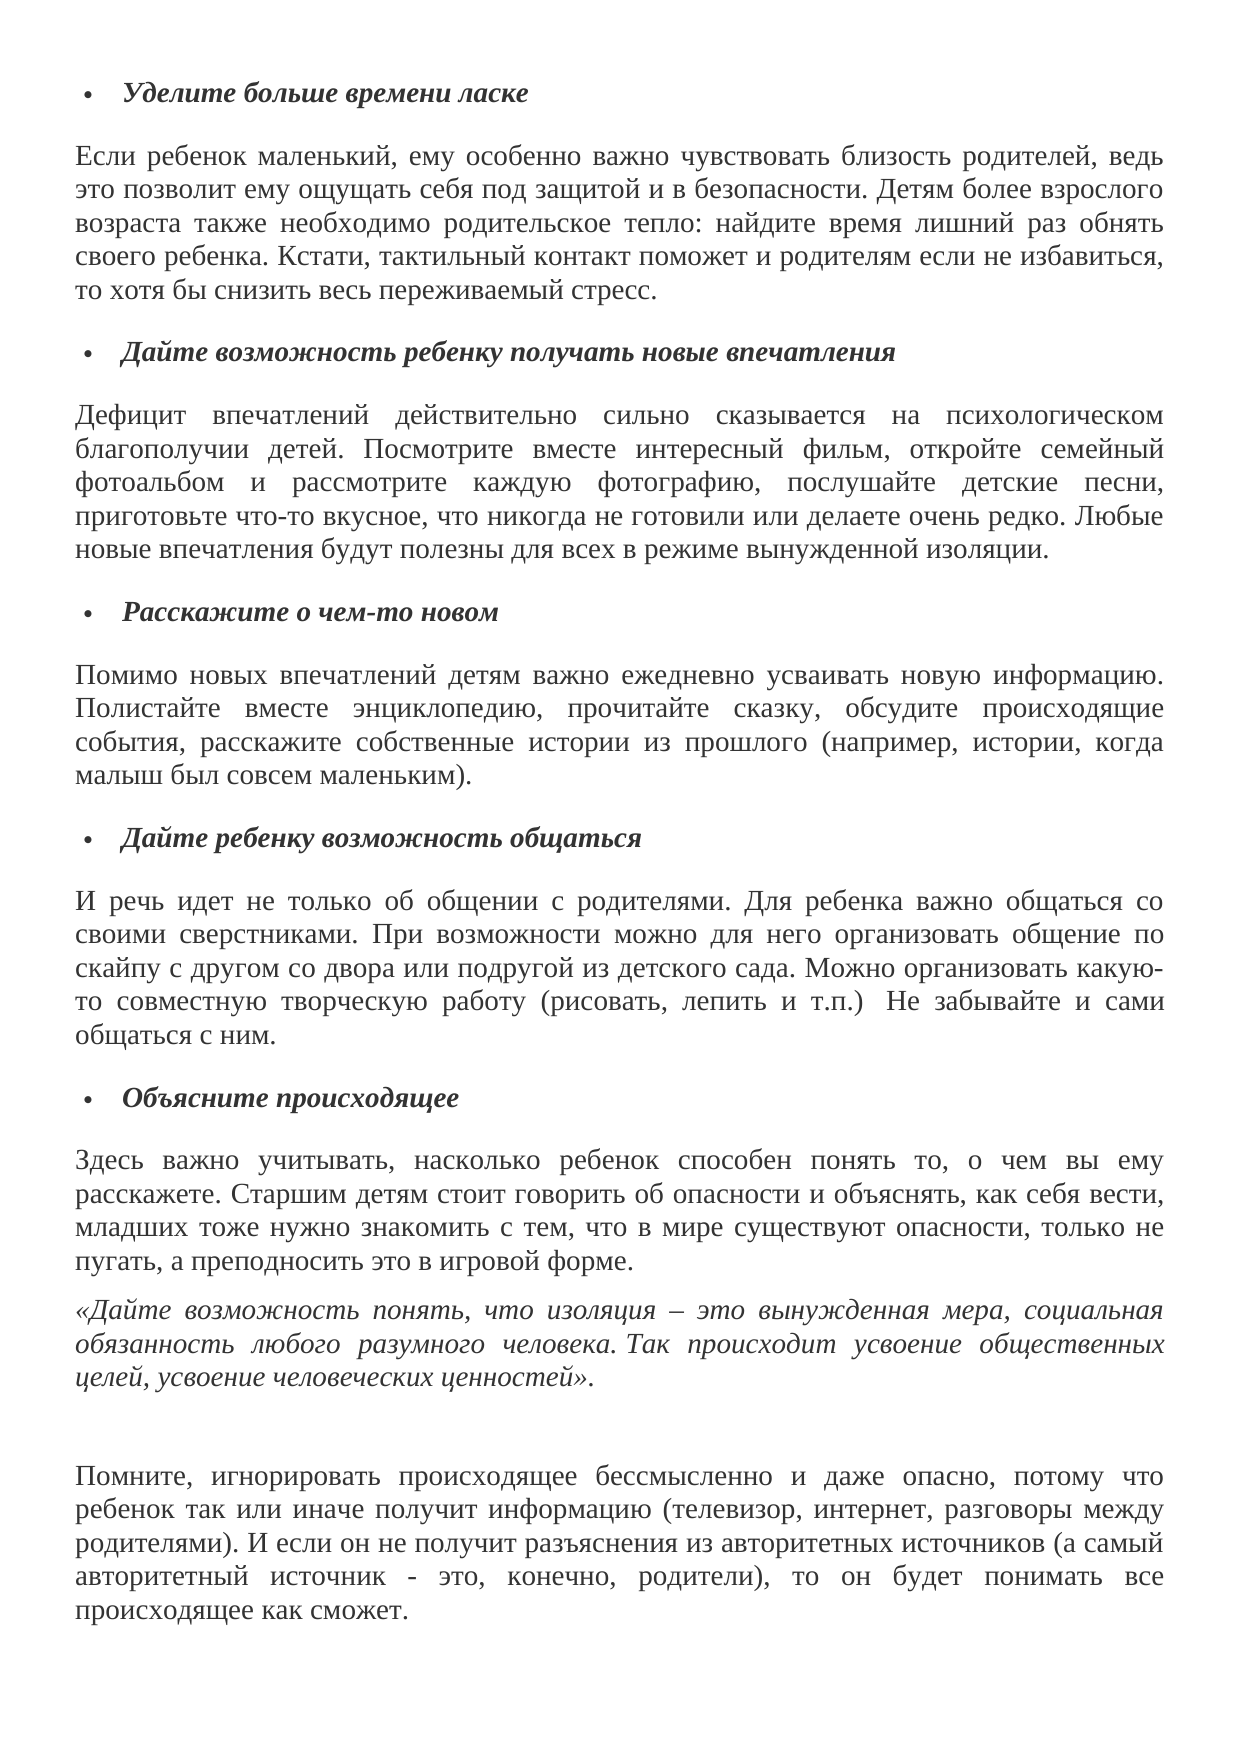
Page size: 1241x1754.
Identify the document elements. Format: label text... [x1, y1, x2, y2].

text Помимо новых впечатлений детям важно ежедневно усваивать новую информацию. Полистайте вместе энциклопедию, прочитайте сказку, обсудите происходящие события, расскажите собственные истории из прошлого (например, истории, когда малыш был совсем маленьким). [75, 657, 1165, 791]
list Дайте ребенку возможность общаться [84, 820, 1165, 854]
list Дайте возможность ребенку получать новые впечатления [84, 334, 1165, 368]
text Здесь важно учитывать, насколько ребенок способен понять то, о чем вы ему расскажете. Старшим детям стоит говорить об опасности и объяснять, как себя вести, младших тоже нужно знакомить с тем, что в мире существуют опасности, только не пугать, а преподносить это в игровой форме. [75, 1142, 1165, 1277]
text Помните, игнорировать происходящее бессмысленно и даже опасно, потому что ребенок так или иначе получит информацию (телевизор, интернет, разговоры между родителями). И если он не получит разъяснения из авторитетных источников (а самый авторитетный источник - это, конечно, родители), то он будет понимать все происходящее как сможет. [75, 1458, 1165, 1625]
list Расскажите о чем-то новом [84, 594, 1165, 628]
text Дефицит впечатлений действительно сильно сказывается на психологическом благополучии детей. Посмотрите вместе интересный фильм, откройте семейный фотоальбом и рассмотрите каждую фотографию, послушайте детские песни, приготовьте что-то вкусное, что никогда не готовили или делаете очень редко. Любые новые впечатления будут полезны для всех в режиме вынужденной изоляции. [75, 397, 1165, 565]
text «Дайте возможность понять, что изоляция – это вынужденная мера, социальная обязанность любого разумного человека. Так происходит усвоение общественных целей, усвоение человеческих ценностей». [75, 1292, 1165, 1393]
list Уделите больше времени ласке [84, 75, 1165, 108]
text И речь идет не только об общении с родителями. Для ребенка важно общаться со своими сверстниками. При возможности можно для него организовать общение по скайпу с другом со двора или подругой из детского сада. Можно организовать какую-то совместную творческую работу (рисовать, лепить и т.п.) Не забывайте и сами общаться с ним. [75, 883, 1165, 1051]
list Объясните происходящее [84, 1080, 1165, 1113]
text Если ребенок маленький, ему особенно важно чувствовать близость родителей, ведь это позволит ему ощущать себя под защитой и в безопасности. Детям более взрослого возраста также необходимо родительское тепло: найдите время лишний раз обнять своего ребенка. Кстати, тактильный контакт поможет и родителям если не избавиться, то хотя бы снизить весь переживаемый стресс. [75, 138, 1165, 305]
